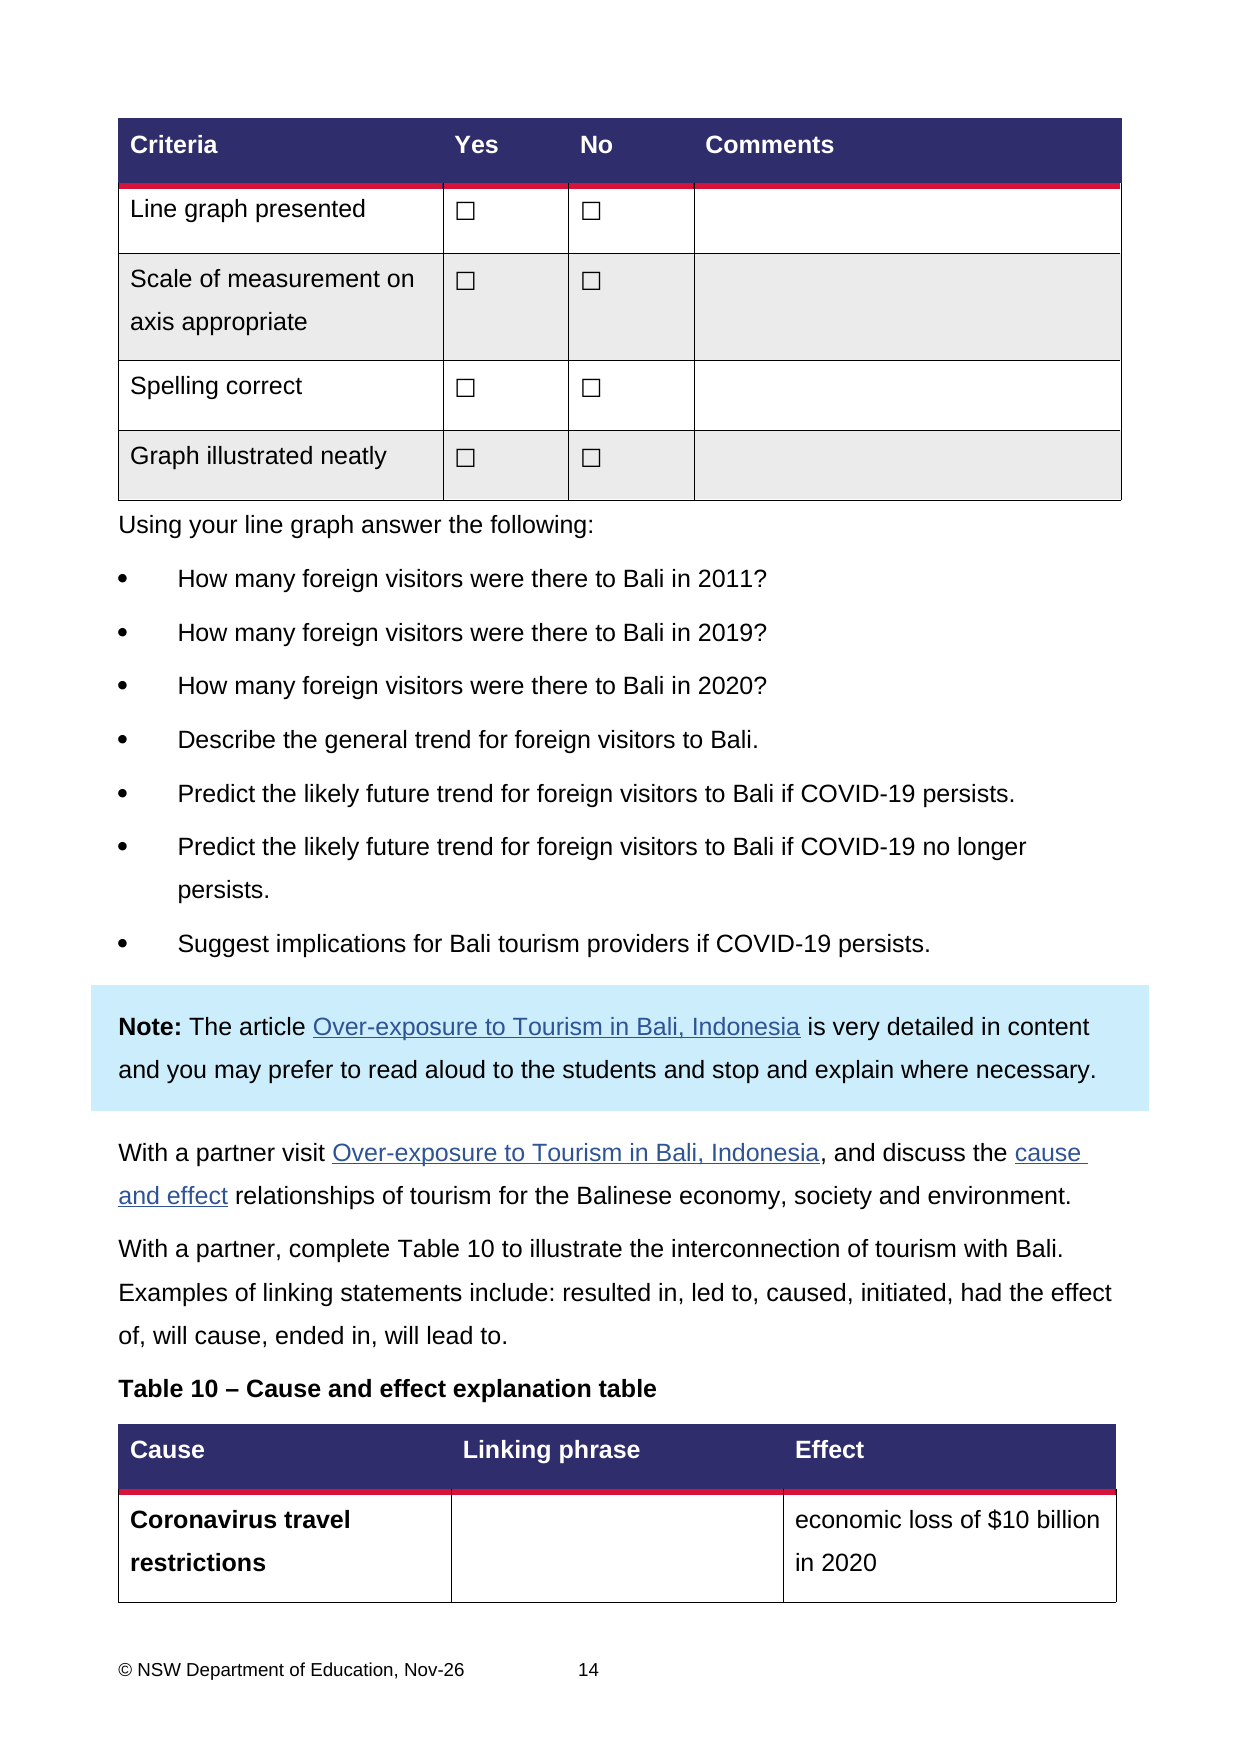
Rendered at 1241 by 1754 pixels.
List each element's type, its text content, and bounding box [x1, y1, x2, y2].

table_header Yes [443, 119, 568, 183]
table_cell economic loss of $10 billion in 2020 [784, 1495, 1116, 1602]
list Describe the general trend for foreign visitors to Bali. [118, 725, 1122, 754]
table_header No [569, 119, 693, 183]
list Predict the likely future trend for foreign visitors to Bali if COVID-19 no longer persists. [118, 832, 1122, 904]
list Suggest implications for Bali tourism providers if COVID-19 persists. [118, 929, 1122, 958]
table_header Linking phrase [452, 1425, 783, 1489]
table_cell Graph illustrated neatly [119, 431, 443, 499]
table_cell Spelling correct [119, 361, 443, 430]
list How many foreign visitors were there to Bali in 2019? [118, 618, 1122, 647]
text With a partner, complete Table 10 to illustrate the interconnection of tourism with Bali. Examples of linking statements include: resulted in, led to, caused, initiated, had the effect of, will cause, ended in, will lead to. [118, 1234, 1122, 1349]
table_cell Scale of measurement on axis appropriate [119, 254, 443, 360]
table_header Criteria [119, 119, 442, 183]
table_header Effect [784, 1425, 1115, 1489]
list How many foreign visitors were there to Bali in 2011? [118, 564, 1122, 593]
list How many foreign visitors were there to Bali in 2020? [118, 671, 1122, 700]
table_cell [695, 430, 1121, 499]
table_cell Coronavirus travel restrictions [119, 1495, 451, 1602]
table_cell [695, 253, 1121, 360]
text With a partner visit Over-exposure to Tourism in Bali, Indonesia, and discuss the cause and effect relationships of tourism for the Balinese economy, society and environment. [118, 1138, 1122, 1209]
table_cell [695, 183, 1121, 253]
table_header Comments [694, 119, 1121, 183]
text Note: The article Over-exposure to Tourism in Bali, Indonesia is very detailed in content and you may prefer to read aloud to the students and stop and explain where necessary. [97, 991, 1143, 1104]
text Using your line graph answer the following: [118, 511, 1122, 539]
text Table 10 – Cause and effect explanation table [118, 1374, 1122, 1403]
table_cell [695, 360, 1121, 430]
table_header Cause [119, 1425, 451, 1489]
list Predict the likely future trend for foreign visitors to Bali if COVID-19 persists. [118, 779, 1122, 807]
table_cell Line graph presented [119, 189, 443, 253]
table_cell [452, 1495, 783, 1602]
